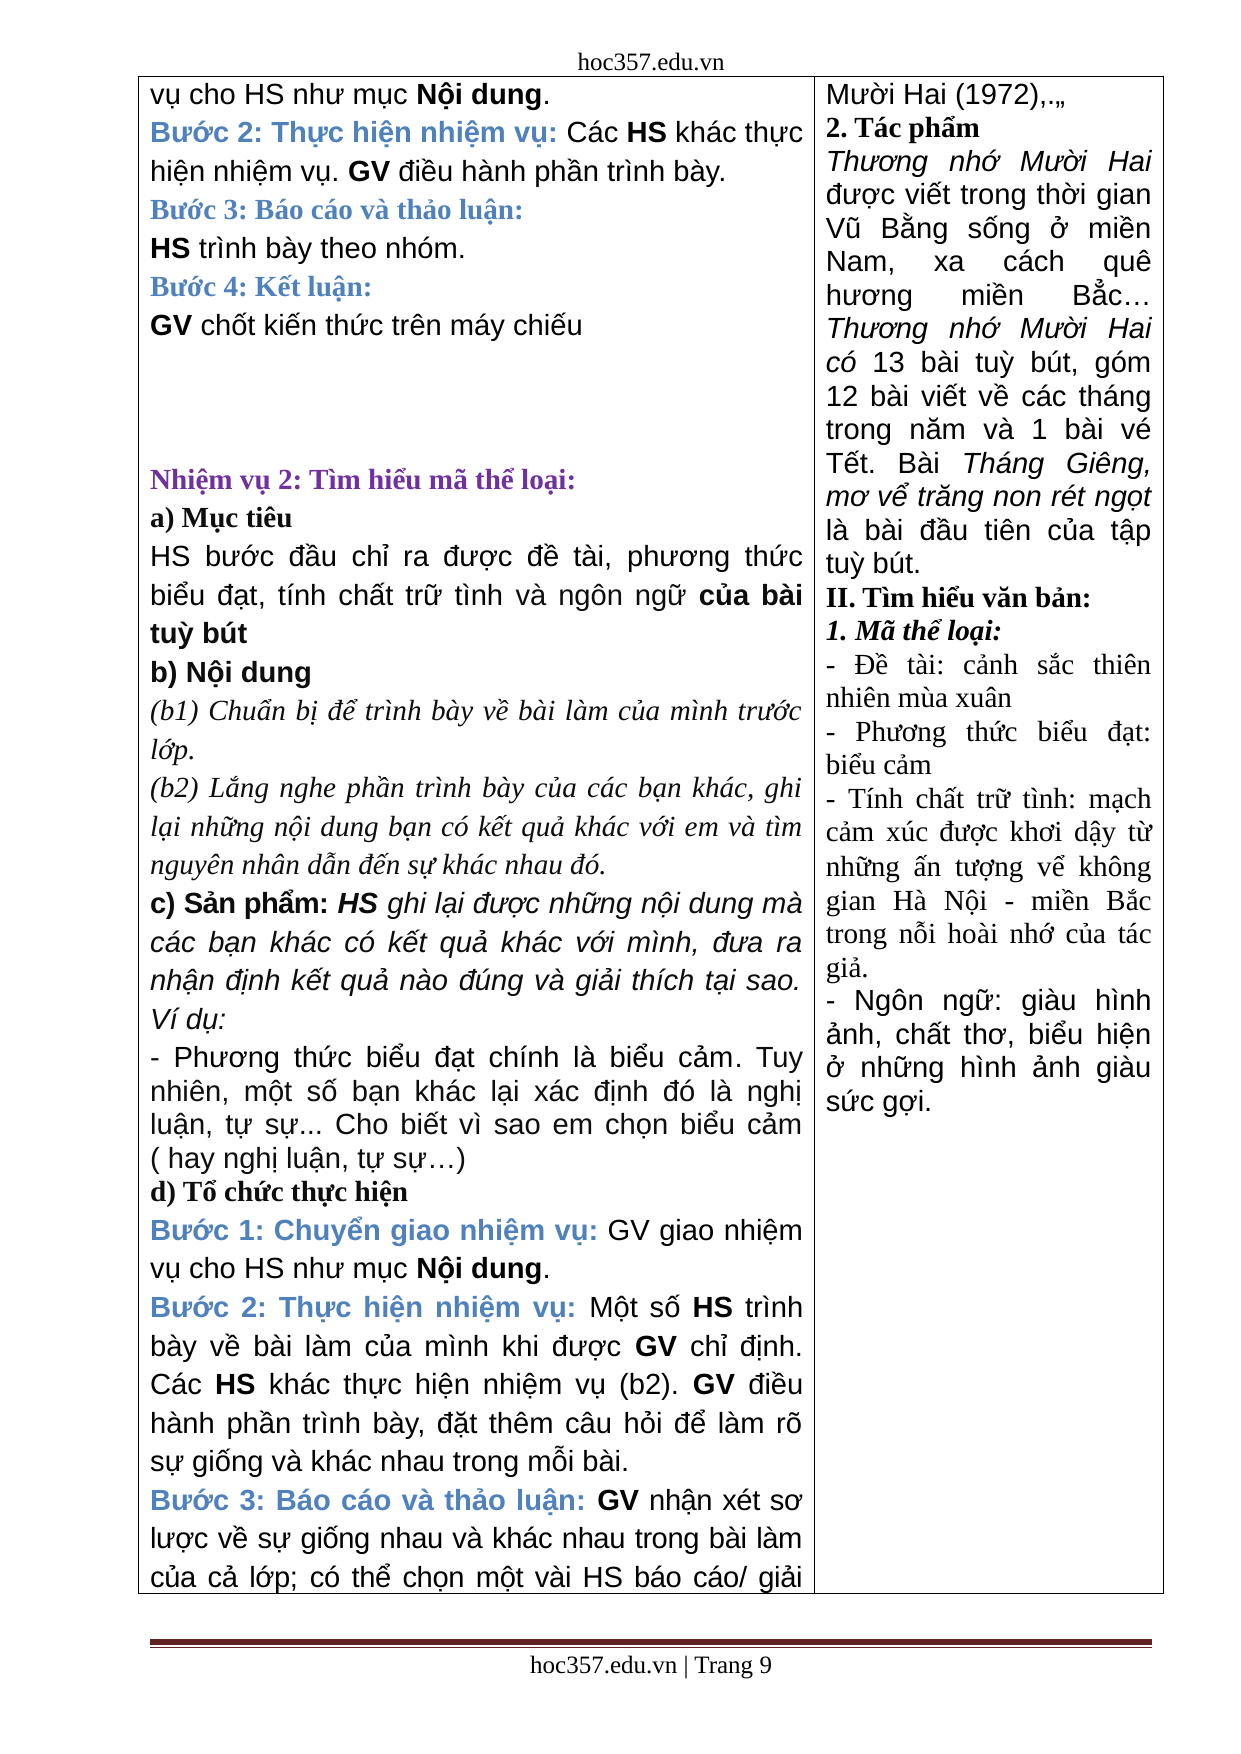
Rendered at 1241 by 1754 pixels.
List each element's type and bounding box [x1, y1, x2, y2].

table_cell [139, 77, 814, 1593]
table_cell [815, 77, 1163, 1593]
